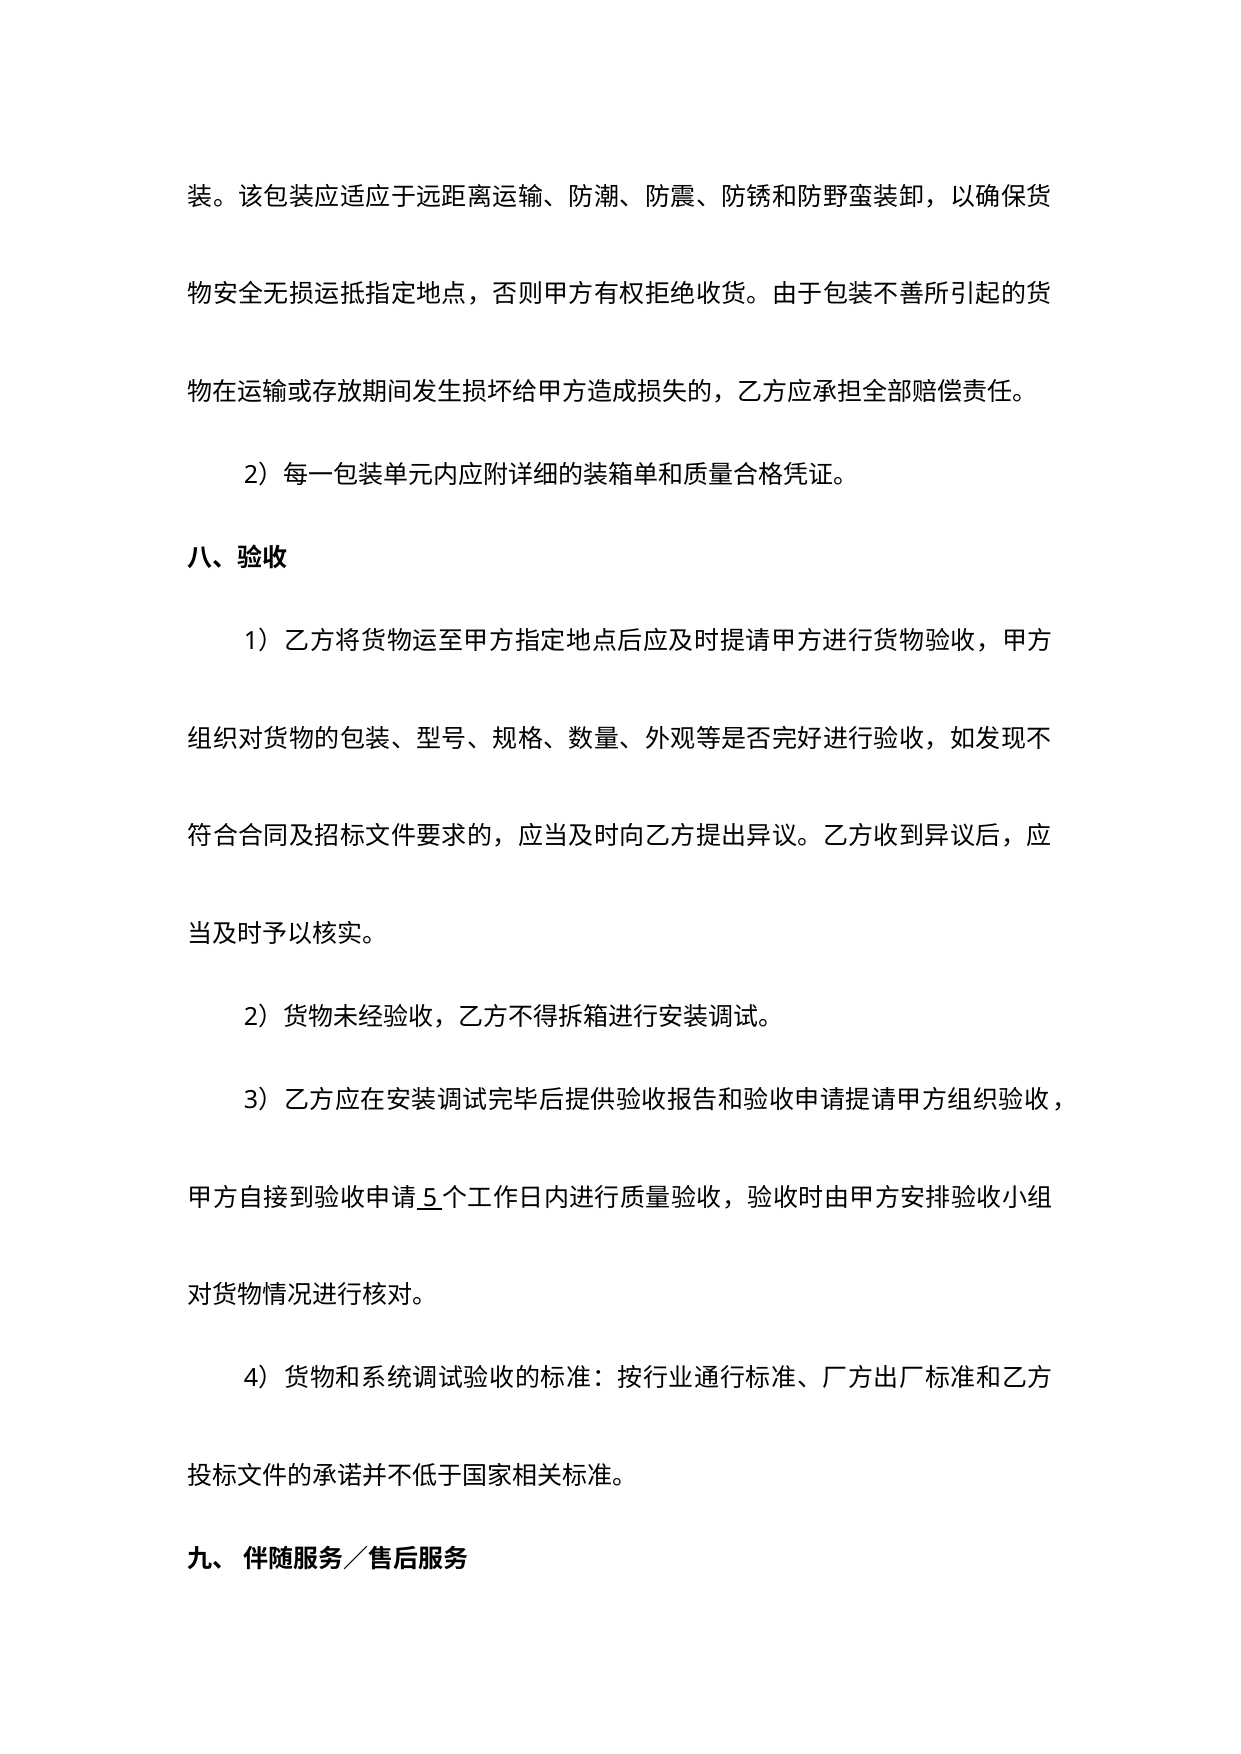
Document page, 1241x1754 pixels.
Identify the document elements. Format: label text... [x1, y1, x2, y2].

text 4）货物和系统调试验收的标准：按行业通行标准、厂方出厂标准和乙方投标文件的承诺并不低于国家相关标准。 [187, 1343, 1053, 1506]
text 1）乙方将货物运至甲方指定地点后应及时提请甲方进行货物验收，甲方组织对货物的包装、型号、规格、数量、外观等是否完好进行验收，如发现不符合合同及招标文件要求的，应当及时向乙方提出异议。乙方收到异议后，应当及时予以核实。 [187, 606, 1053, 964]
text 2）货物未经验收，乙方不得拆箱进行安装调试。 [187, 982, 1053, 1047]
text 3）乙方应在安装调试完毕后提供验收报告和验收申请提请甲方组织验收，甲方自接到验收申请 5个工作日内进行质量验收，验收时由甲方安排验收小组对货物情况进行核对。 [187, 1065, 1053, 1325]
text 八、验收 [187, 523, 1053, 588]
text 2）每一包装单元内应附详细的装箱单和质量合格凭证。 [187, 440, 1053, 505]
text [187, 162, 1053, 422]
text 九、 伴随服务／售后服务 [187, 1524, 1053, 1589]
